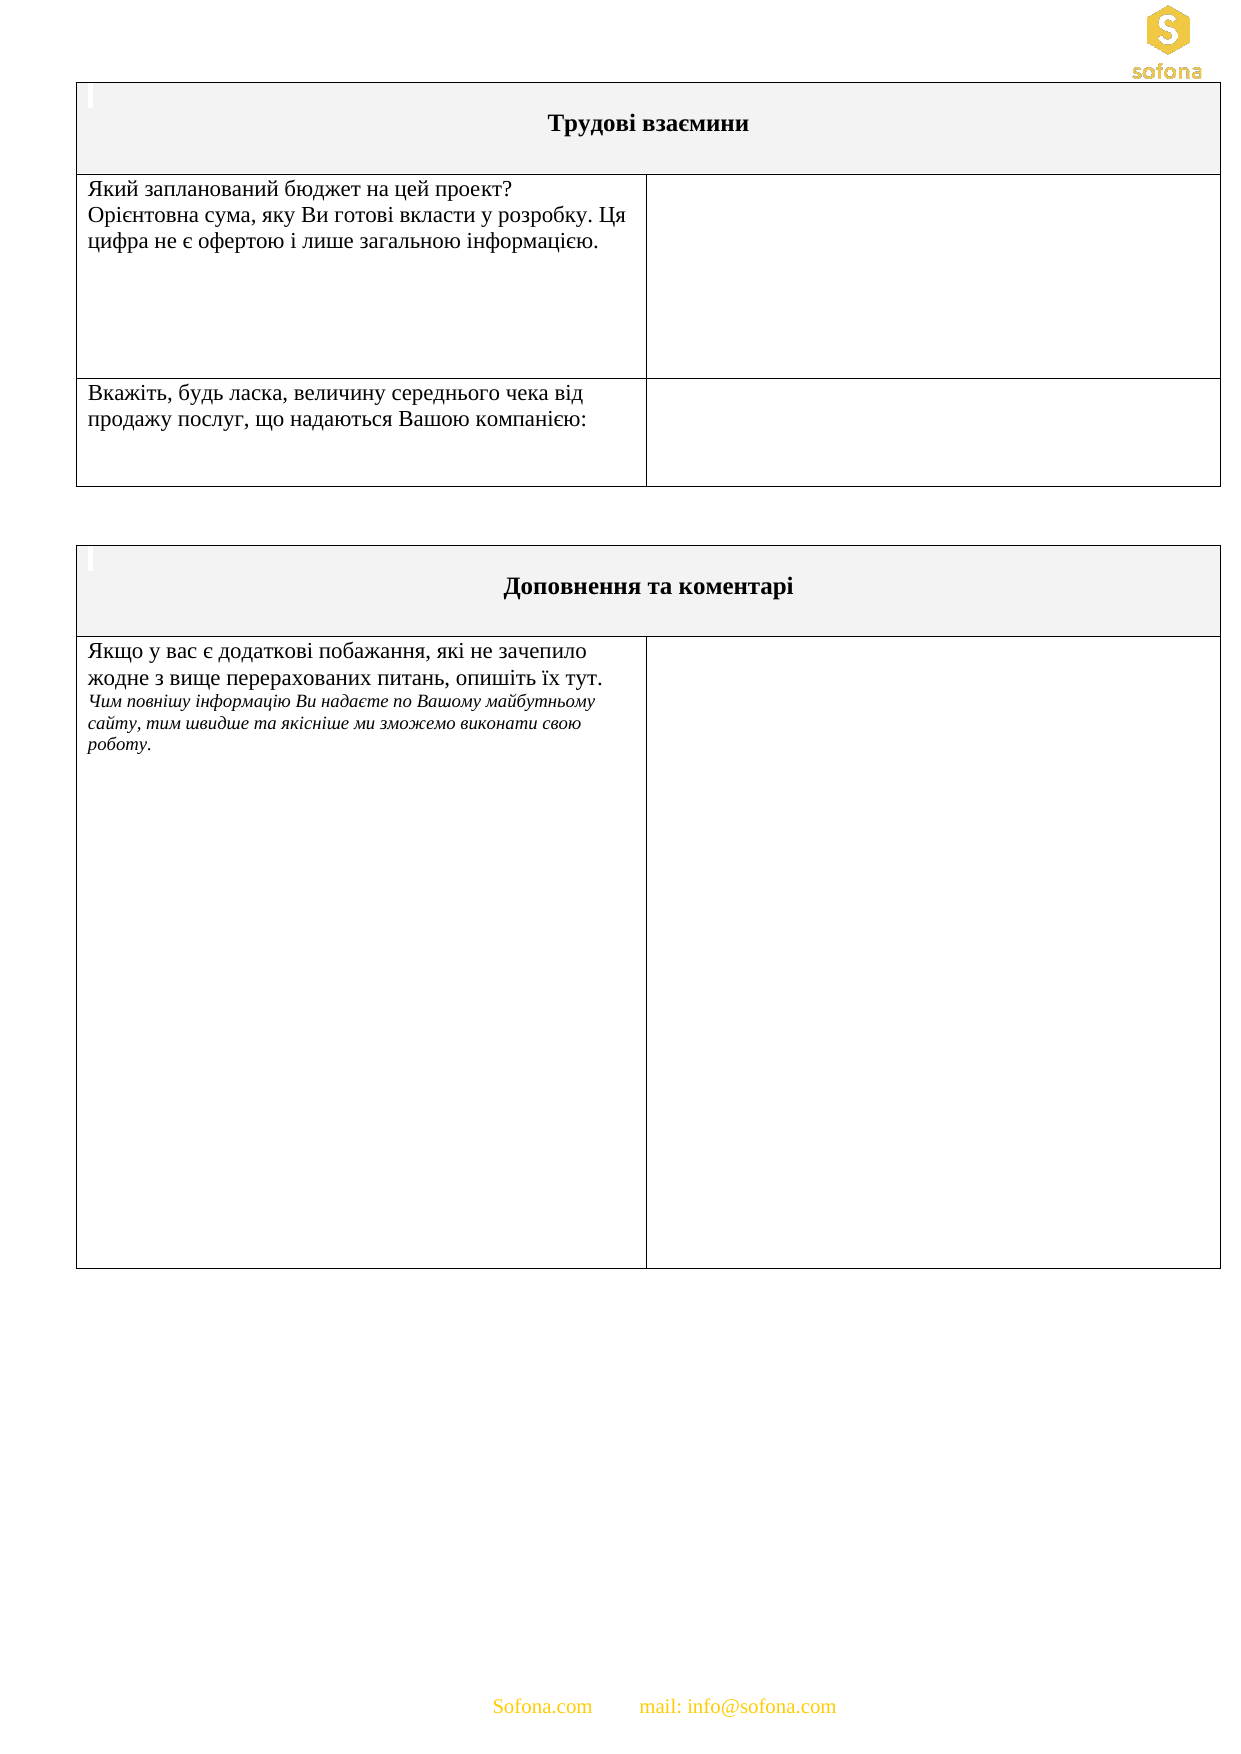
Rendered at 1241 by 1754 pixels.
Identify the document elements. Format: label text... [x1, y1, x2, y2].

table_cell Трудові взаємини [77, 83, 1220, 173]
table_cell [647, 379, 1220, 486]
table_cell [647, 175, 1220, 378]
table_cell [647, 637, 1220, 1267]
table_cell Вкажіть, будь ласка, величину середнього чека від продажу послуг, що надаються Вашою компанією: [77, 379, 646, 486]
table_cell Якщо у вас є додаткові побажання, які не зачепило жодне з вище перерахованих питань, опишіть їх тут. Чим повнішу інформацію Ви надаєте по Вашому майбутньому сайту, тим швидше та якісніше ми зможемо виконати свою роботу. [77, 637, 646, 1267]
table_cell Який запланований бюджет на цей проект? Орієнтовна сума, яку Ви готові вкласти у розробку. Ця цифра не є офертою і лише загальною інформацією. [77, 175, 646, 378]
picture [1132, 5, 1202, 79]
table_header Доповнення та коментарі [77, 546, 1220, 636]
